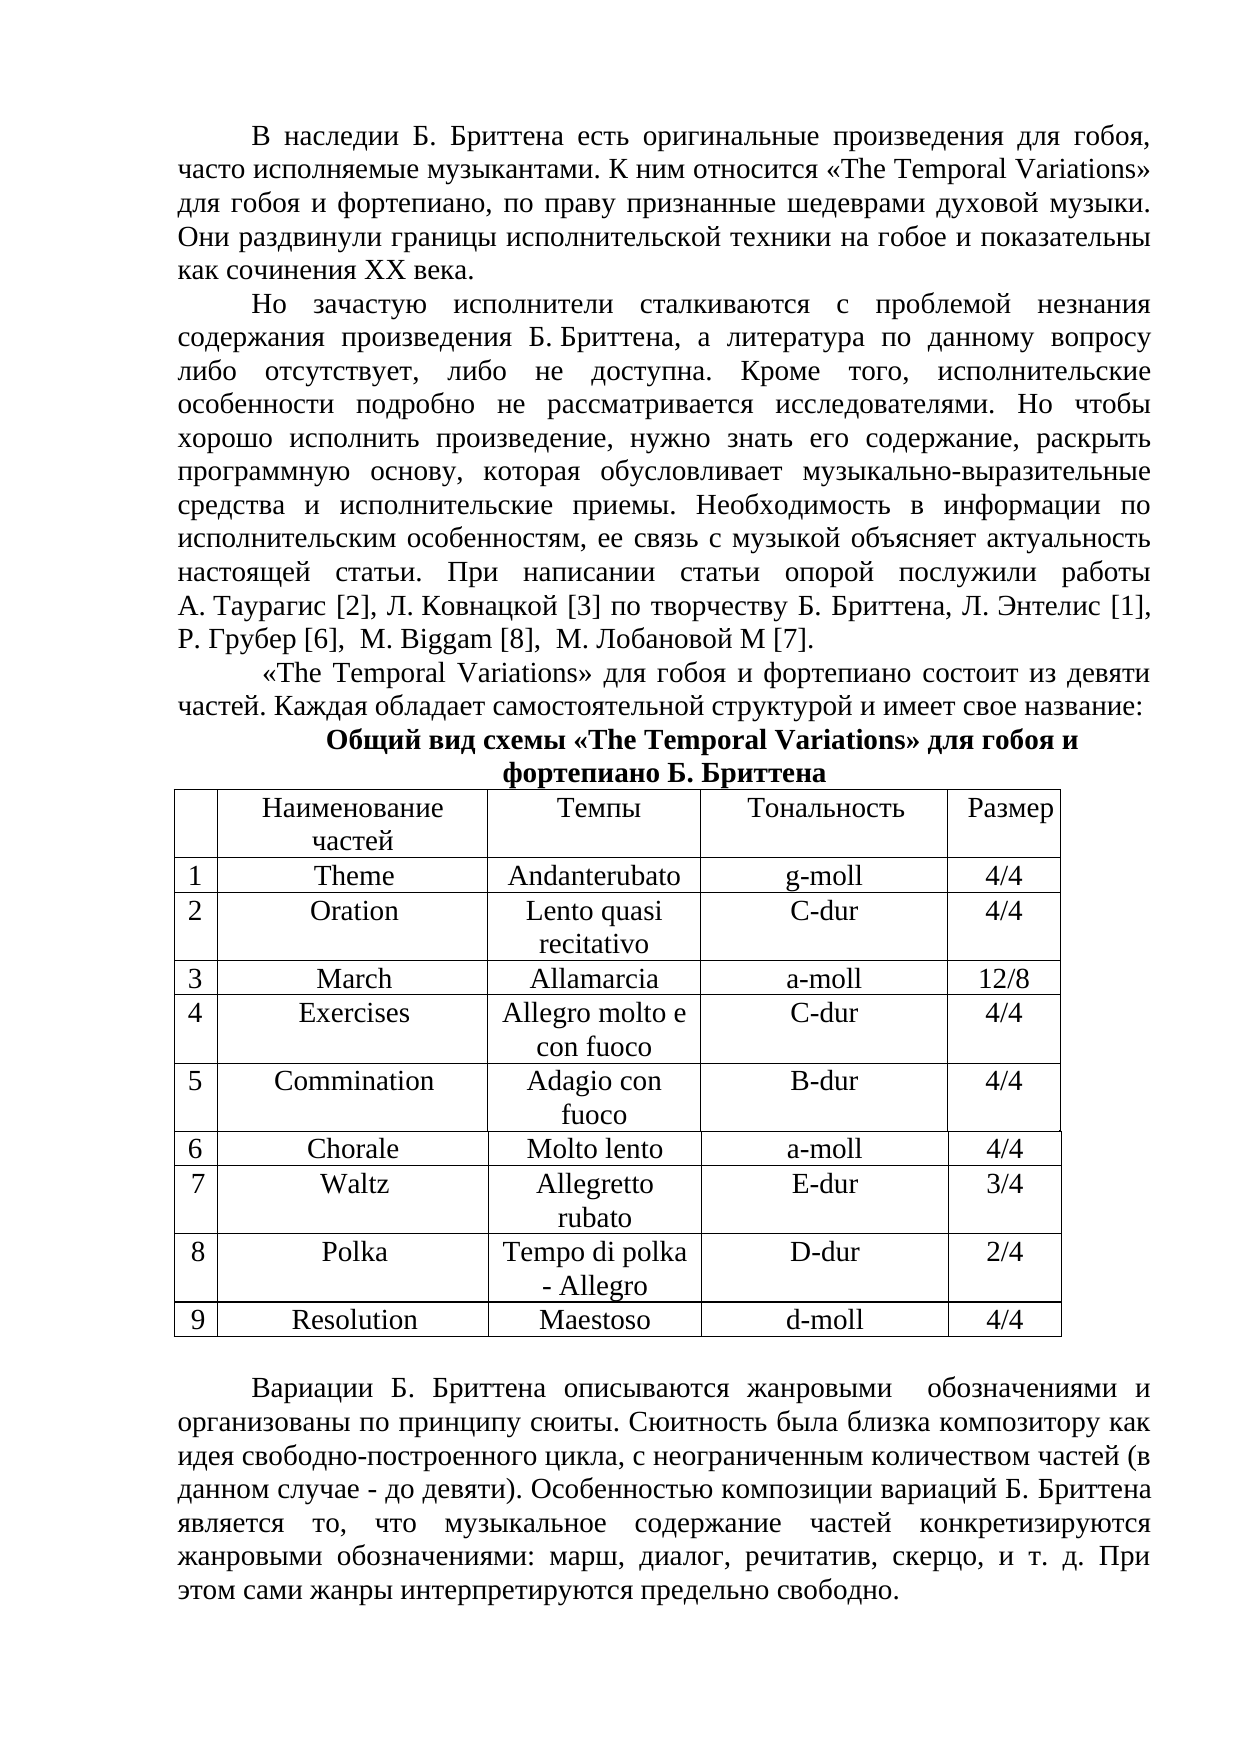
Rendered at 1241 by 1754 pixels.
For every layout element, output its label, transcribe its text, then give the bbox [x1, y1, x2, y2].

table_cell Commination [218, 1064, 487, 1131]
table_cell B-dur [701, 1064, 947, 1131]
table_cell Polka [218, 1234, 488, 1301]
table_cell Waltz [218, 1166, 488, 1233]
table_cell March [218, 961, 487, 994]
table_cell Tempo di polka - Allegro [489, 1234, 701, 1301]
text Общий вид схемы «The Temporal Variations» для гобоя и фортепиано Б. Бриттена [177, 722, 1152, 789]
table_cell Molto lento [489, 1132, 701, 1165]
table_cell 7 [175, 1166, 217, 1233]
table_cell 4 [175, 995, 217, 1062]
table_cell 4/4 [948, 1064, 1060, 1131]
table_cell Allegro molto e con fuoco [488, 995, 700, 1062]
table_cell 4/4 [948, 858, 1060, 892]
table_cell d-moll [702, 1303, 948, 1336]
table_cell g-moll [701, 858, 947, 892]
table_cell Allegretto rubato [489, 1166, 701, 1233]
table_cell 4/4 [948, 893, 1060, 960]
table_cell Resolution [218, 1303, 488, 1336]
table_cell E-dur [702, 1166, 948, 1233]
table_cell Chorale [218, 1132, 488, 1165]
table_header Темпы [488, 790, 700, 857]
table_cell Exercises [218, 995, 487, 1062]
table_cell C-dur [701, 995, 947, 1062]
table_cell C-dur [701, 893, 947, 960]
text Но зачастую исполнители сталкиваются с проблемой незнания содержания произведения Б. Бриттена, а литература по данному вопросу либо отсутствует, либо не доступна. Кроме того, исполнительские особенности подробно не рассматривается исследователями. Но чтобы хорошо исполнить произведение, нужно знать его содержание, раскрыть программную основу, которая обусловливает музыкально-выразительные средства и исполнительские приемы. Необходимость в информации по исполнительским особенностям, ее связь с музыкой объясняет актуальность настоящей статьи. При написании статьи опорой послужили работы А. Таурагис [2], Л. Ковнацкой [3] по творчеству Б. Бриттена, Л. Энтелис [1], Р. Грубер [6], М. Biggam [8], М. Лобановой М [7]. [177, 286, 1152, 655]
text Вариации Б. Бриттена описываются жанровыми обозначениями и организованы по принципу сюиты. Сюитность была близка композитору как идея свободно-построенного цикла, с неограниченным количеством частей (в данном случае - до девяти). Особенностью композиции вариаций Б. Бриттена является то, что музыкальное содержание частей конкретизируются жанровыми обозначениями: марш, диалог, речитатив, скерцо, и т. д. При этом сами жанры интерпретируются предельно свободно. [177, 1371, 1152, 1605]
table_cell 8 [175, 1234, 217, 1301]
table_cell D-dur [702, 1234, 948, 1301]
table_cell 4/4 [948, 995, 1060, 1062]
table_cell 3/4 [949, 1166, 1061, 1233]
table_header [175, 790, 217, 857]
table_cell Lento quasi recitativo [488, 893, 700, 960]
table_header Размер [948, 790, 1060, 857]
table_cell Theme [218, 858, 487, 892]
table_cell 2 [175, 893, 217, 960]
table_cell Oration [218, 893, 487, 960]
table_cell Andanterubato [488, 858, 700, 892]
table_cell 4/4 [949, 1132, 1061, 1165]
table_cell 12/8 [948, 961, 1060, 994]
text «The Temporal Variations» для гобоя и фортепиано состоит из девяти частей. Каждая обладает самостоятельной структурой и имеет свое название: [177, 655, 1152, 722]
table_cell 3 [175, 961, 217, 994]
table_cell 2/4 [949, 1234, 1061, 1301]
table_cell a-moll [702, 1132, 948, 1165]
table_cell 1 [175, 858, 217, 892]
table_cell 6 [175, 1132, 217, 1165]
table_cell Adagio con fuoco [488, 1064, 700, 1131]
text В наследии Б. Бриттена есть оригинальные произведения для гобоя, часто исполняемые музыкантами. К ним относится «The Temporal Variations» для гобоя и фортепиано, по праву признанные шедеврами духовой музыки. Они раздвинули границы исполнительской техники на гобое и показательны как сочинения ХХ века. [177, 118, 1152, 286]
table_cell 5 [175, 1064, 217, 1131]
table_cell Maestoso [489, 1303, 701, 1336]
table_cell Allamarcia [488, 961, 700, 994]
table_header Тональность [701, 790, 947, 857]
table_header Наименование частей [218, 790, 487, 857]
table_cell a-moll [701, 961, 947, 994]
table_cell 9 [175, 1303, 217, 1336]
table_cell 4/4 [949, 1303, 1061, 1336]
